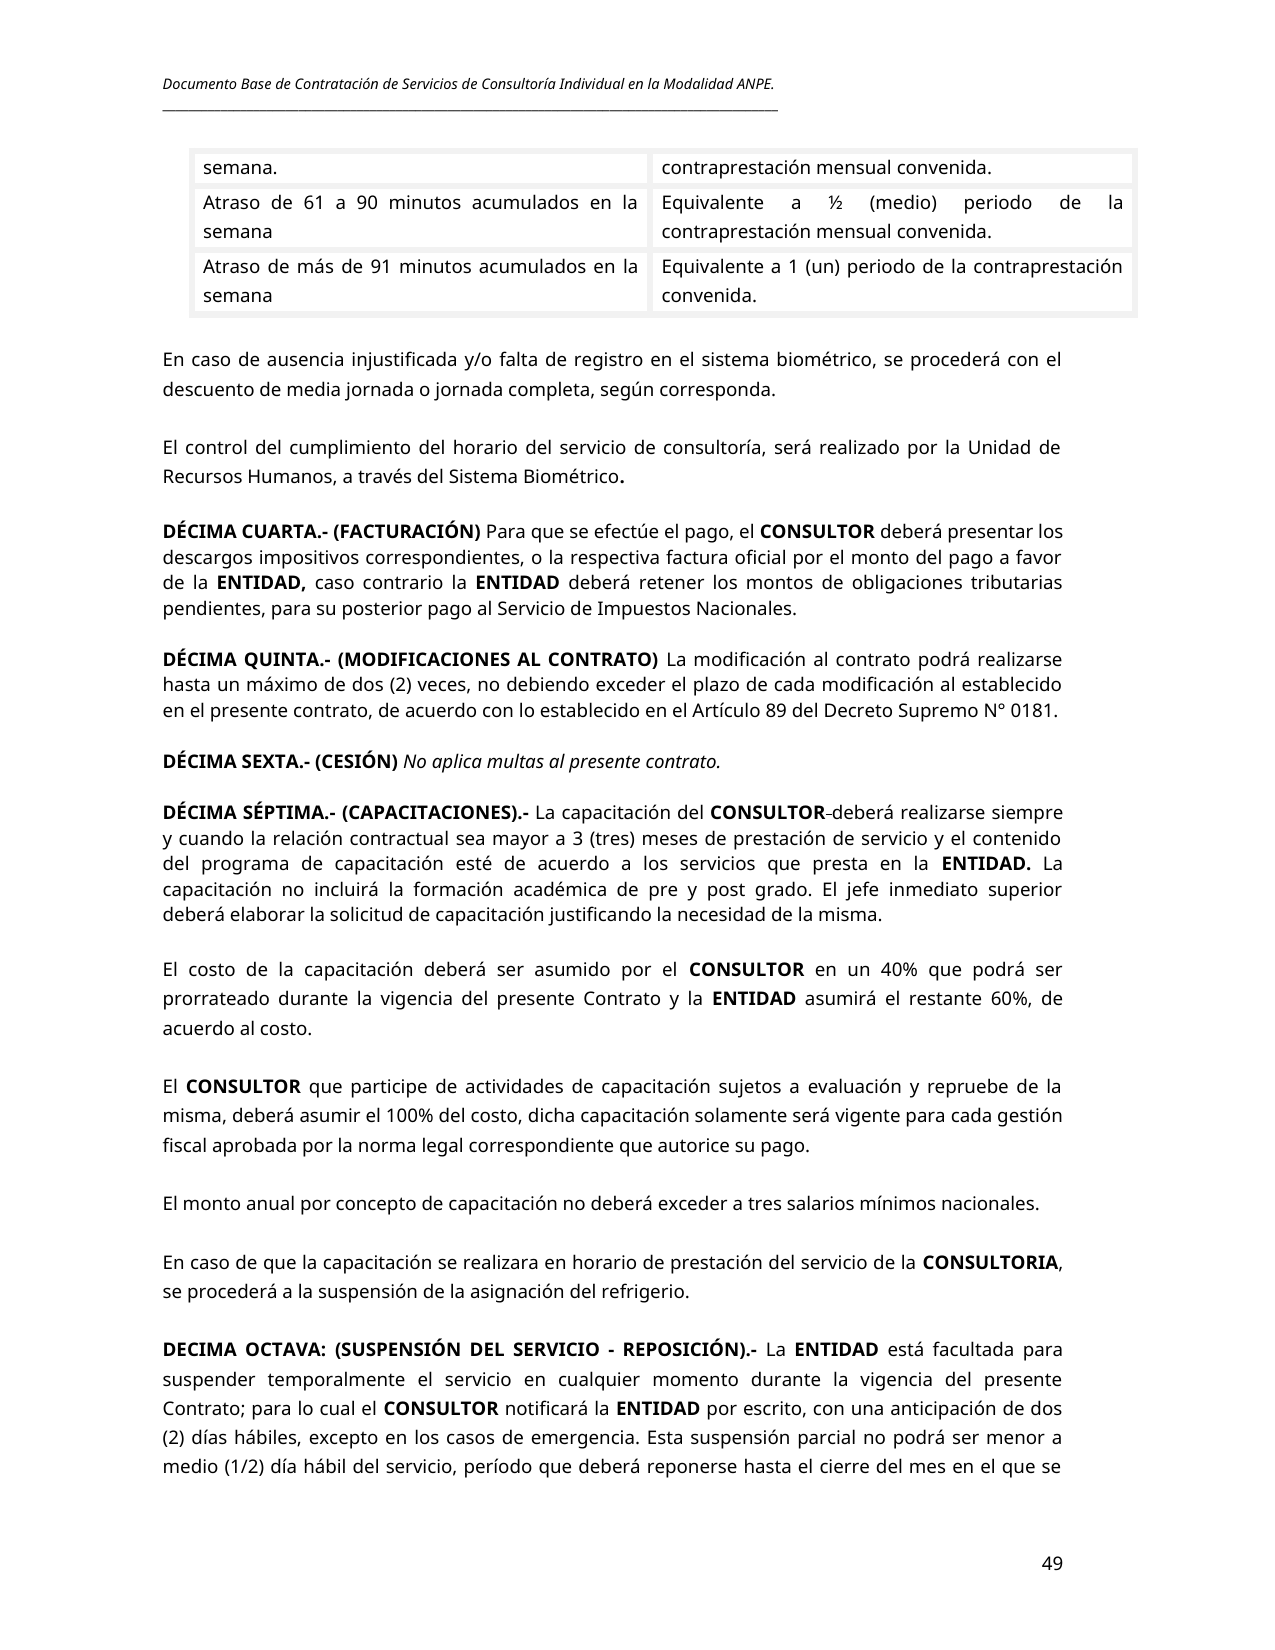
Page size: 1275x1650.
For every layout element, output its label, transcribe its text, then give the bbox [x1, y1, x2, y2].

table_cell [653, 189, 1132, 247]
text El control del cumplimiento del horario del servicio de consultoría, será realizado por la Unidad de Recursos Humanos, a través del Sistema Biométrico. [162, 434, 1063, 489]
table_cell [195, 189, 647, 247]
text DÉCIMA SEXTA.- (CESIÓN) No aplica multas al presente contrato. [162, 748, 1063, 774]
text DÉCIMA SÉPTIMA.- (CAPACITACIONES).- La capacitación del CONSULTOR deberá realizarse siempre y cuando la relación contractual sea mayor a 3 (tres) meses de prestación de servicio y el contenido del programa de capacitación esté de acuerdo a los servicios que presta en la ENTIDAD. La capacitación no incluirá la formación académica de pre y post grado. El jefe inmediato superior deberá elaborar la solicitud de capacitación justificando la necesidad de la misma. [162, 799, 1063, 927]
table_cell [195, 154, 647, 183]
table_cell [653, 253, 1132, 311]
text En caso de ausencia injustificada y/o falta de registro en el sistema biométrico, se procederá con el descuento de media jornada o jornada completa, según corresponda. [162, 347, 1063, 402]
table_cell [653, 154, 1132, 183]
text El CONSULTOR que participe de actividades de capacitación sujetos a evaluación y repruebe de la misma, deberá asumir el 100% del costo, dicha capacitación solamente será vigente para cada gestión fiscal aprobada por la norma legal correspondiente que autorice su pago. [162, 1073, 1063, 1157]
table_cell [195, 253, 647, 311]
text El monto anual por concepto de capacitación no deberá exceder a tres salarios mínimos nacionales. [162, 1190, 1063, 1216]
text DÉCIMA CUARTA.- (FACTURACIÓN) Para que se efectúe el pago, el CONSULTOR deberá presentar los descargos impositivos correspondientes, o la respectiva factura oficial por el monto del pago a favor de la ENTIDAD, caso contrario la ENTIDAD deberá retener los montos de obligaciones tributarias pendientes, para su posterior pago al Servicio de Impuestos Nacionales. [162, 519, 1063, 621]
text En caso de que la capacitación se realizara en horario de prestación del servicio de la CONSULTORIA, se procederá a la suspensión de la asignación del refrigerio. [162, 1249, 1063, 1304]
text El costo de la capacitación deberá ser asumido por el CONSULTOR en un 40% que podrá ser prorrateado durante la vigencia del presente Contrato y la ENTIDAD asumirá el restante 60%, de acuerdo al costo. [162, 956, 1063, 1040]
text DÉCIMA QUINTA.- (MODIFICACIONES AL CONTRATO) La modificación al contrato podrá realizarse hasta un máximo de dos (2) veces, no debiendo exceder el plazo de cada modificación al establecido en el presente contrato, de acuerdo con lo establecido en el Artículo 89 del Decreto Supremo N° 0181. [162, 646, 1063, 723]
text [162, 1337, 1063, 1479]
